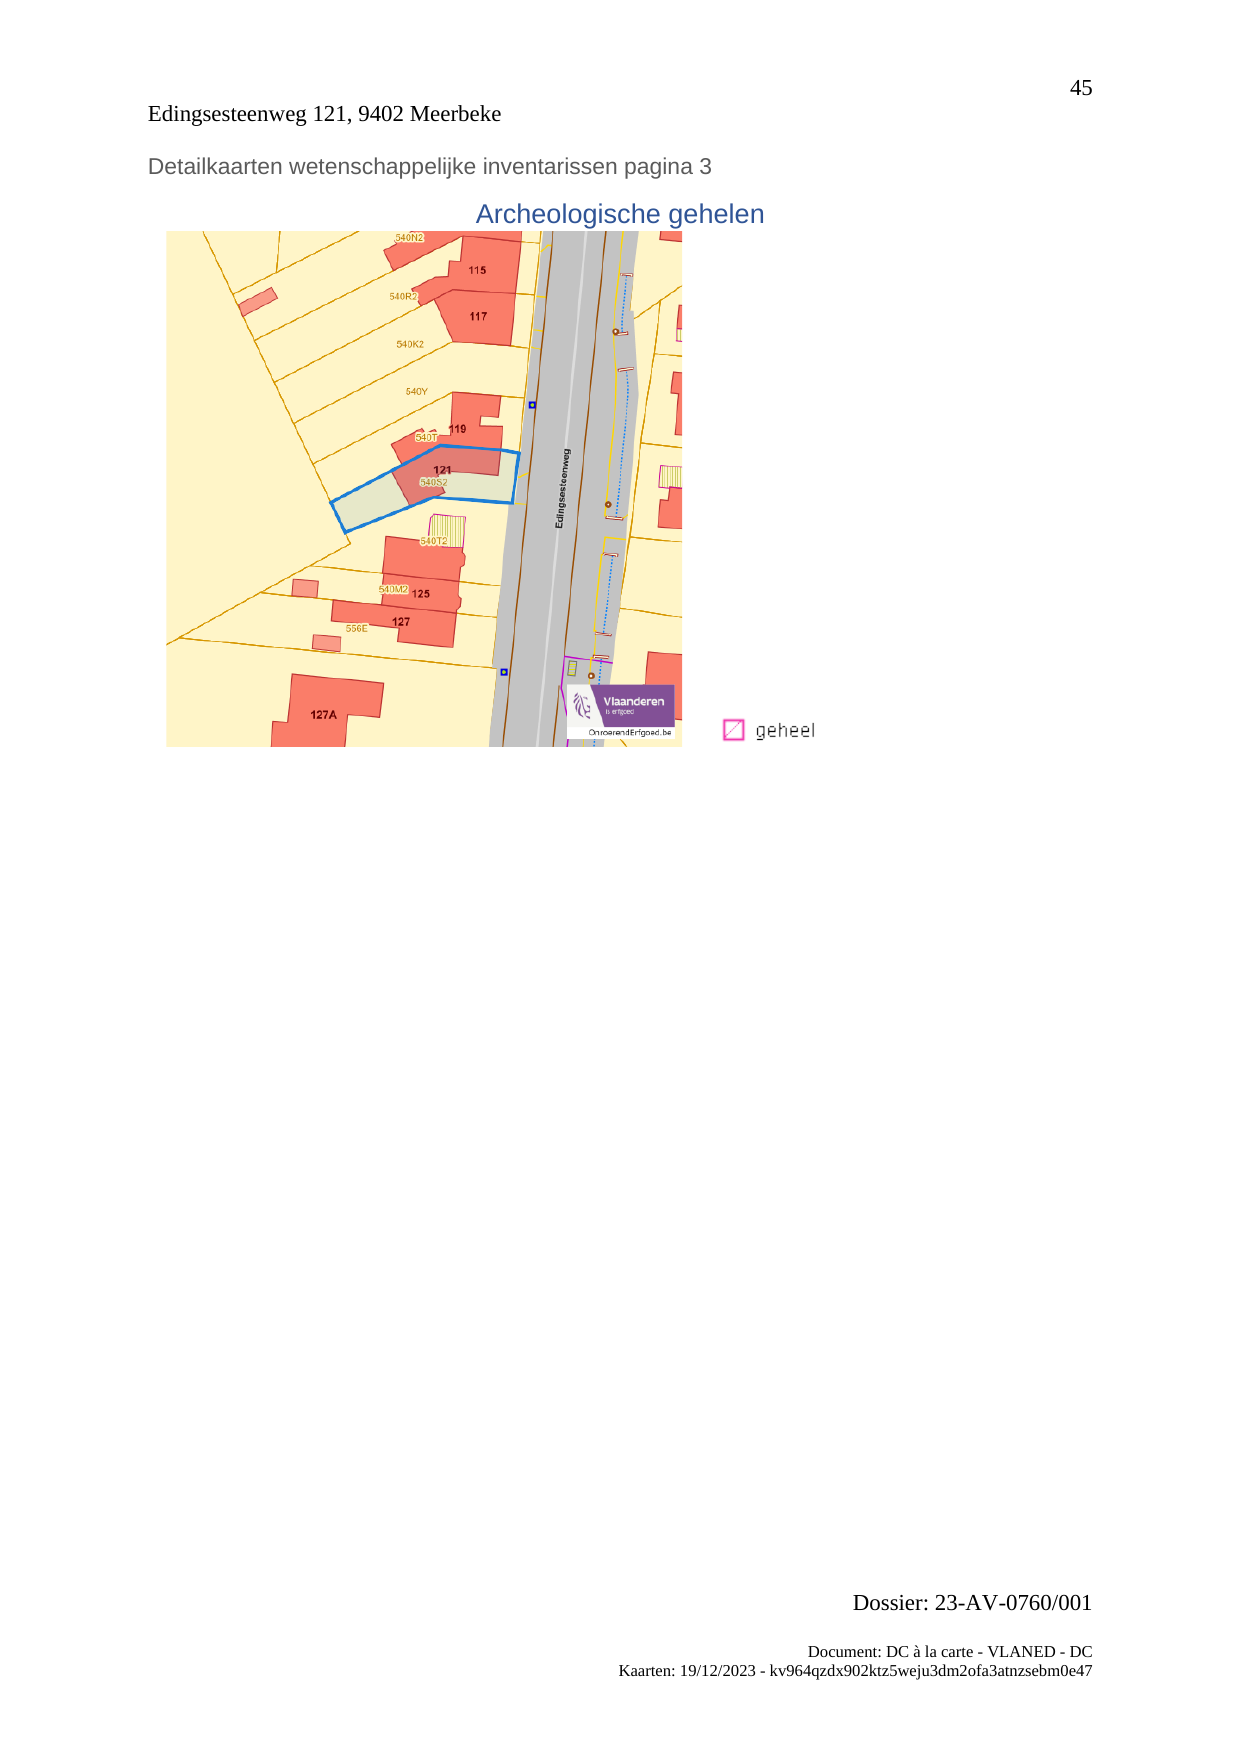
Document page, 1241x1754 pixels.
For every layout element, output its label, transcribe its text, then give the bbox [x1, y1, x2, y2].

subtitle Archeologische gehelen [148, 198, 1093, 229]
subtitle Detailkaarten wetenschappelijke inventarissen pagina 3 [148, 153, 1093, 179]
